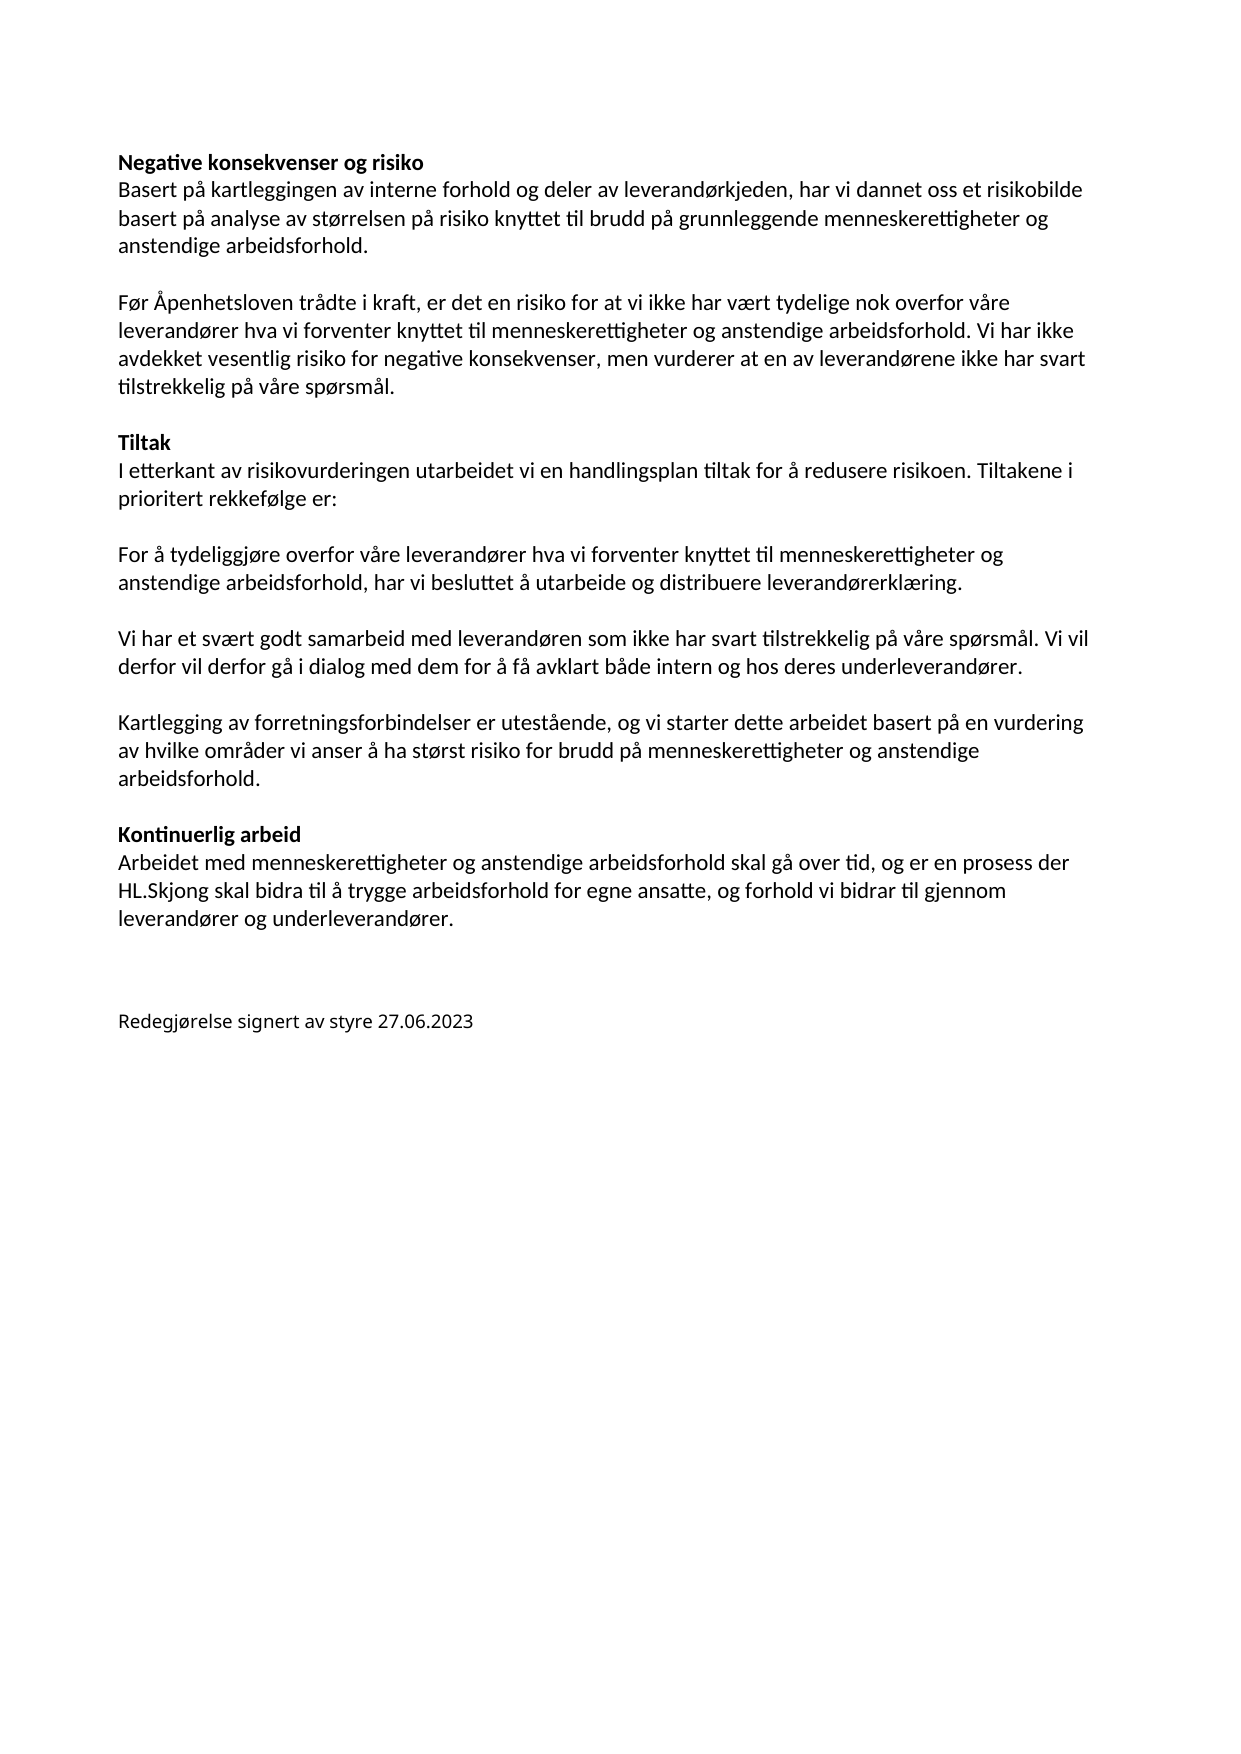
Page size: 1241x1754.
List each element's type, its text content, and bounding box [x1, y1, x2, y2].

text Negative konsekvenser og risiko [118, 148, 1093, 176]
text Før Åpenhetsloven trådte i kraft, er det en risiko for at vi ikke har vært tydelige nok overfor våre leverandører hva vi forventer knyttet til menneskerettigheter og anstendige arbeidsforhold. Vi har ikke avdekket vesentlig risiko for negative konsekvenser, men vurderer at en av leverandørene ikke har svart tilstrekkelig på våre spørsmål. [118, 288, 1093, 400]
text Basert på kartleggingen av interne forhold og deler av leverandørkjeden, har vi dannet oss et risikobilde basert på analyse av størrelsen på risiko knyttet til brudd på grunnleggende menneskerettigheter og anstendige arbeidsforhold. [118, 176, 1093, 260]
text I etterkant av risikovurderingen utarbeidet vi en handlingsplan tiltak for å redusere risikoen. Tiltakene i prioritert rekkefølge er: [118, 456, 1093, 512]
text Kontinuerlig arbeid Arbeidet med menneskerettigheter og anstendige arbeidsforhold skal gå over tid, og er en prosess der HL.Skjong skal bidra til å trygge arbeidsforhold for egne ansatte, og forhold vi bidrar til gjennom leverandører og underleverandører. [118, 820, 1093, 932]
text Tiltak [118, 428, 1093, 456]
text For å tydeliggjøre overfor våre leverandører hva vi forventer knyttet til menneskerettigheter og anstendige arbeidsforhold, har vi besluttet å utarbeide og distribuere leverandørerklæring. [118, 540, 1093, 596]
text Kartlegging av forretningsforbindelser er utestående, og vi starter dette arbeidet basert på en vurdering av hvilke områder vi anser å ha størst risiko for brudd på menneskerettigheter og anstendige arbeidsforhold. [118, 708, 1093, 792]
text Vi har et svært godt samarbeid med leverandøren som ikke har svart tilstrekkelig på våre spørsmål. Vi vil derfor vil derfor gå i dialog med dem for å få avklart både intern og hos deres underleverandører. [118, 624, 1093, 680]
text Redegjørelse signert av styre 27.06.2023 [118, 1009, 1093, 1034]
